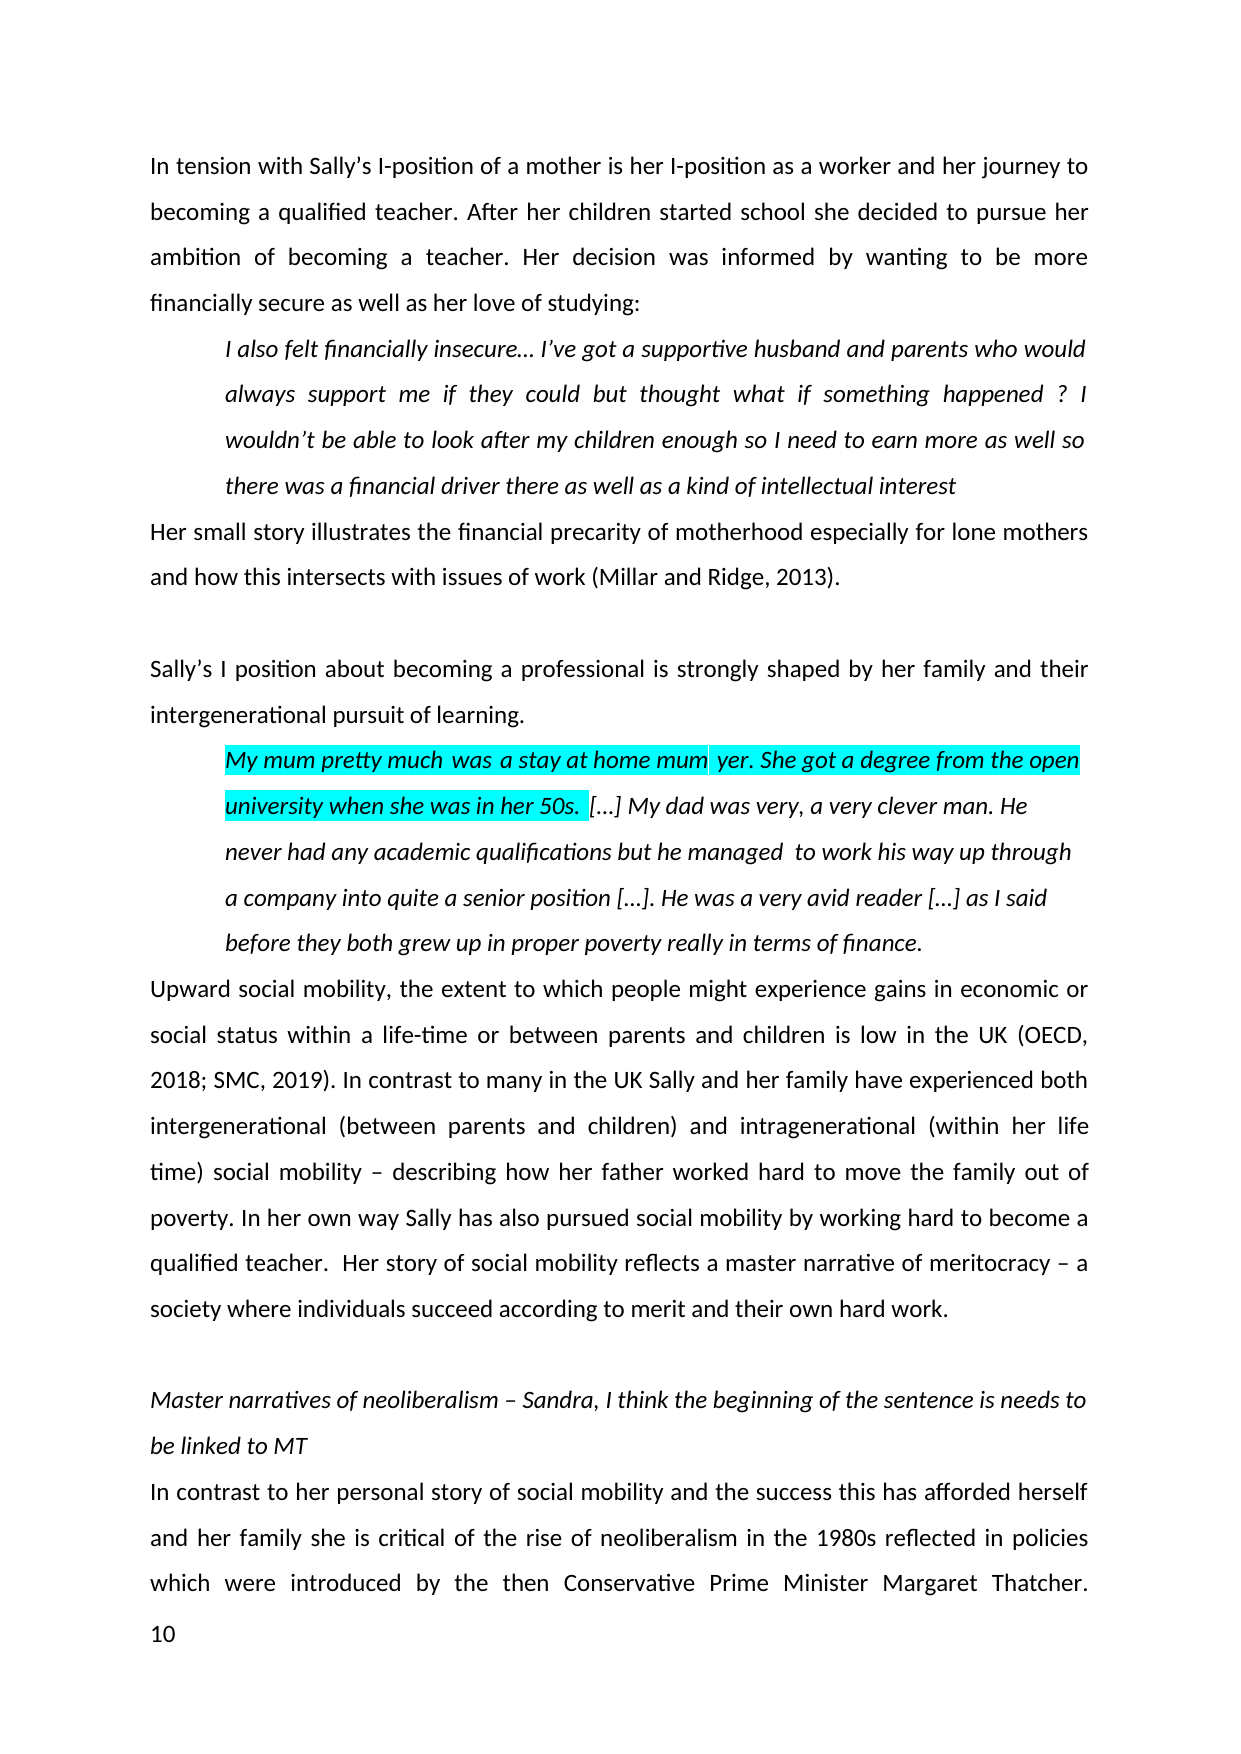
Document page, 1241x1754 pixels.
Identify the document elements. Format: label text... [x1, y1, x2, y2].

text Master narratives of neoliberalism – Sandra, I think the beginning of the sentence is needs to be linked to MT [150, 1385, 1090, 1461]
text In tension with Sally’s I-position of a mother is her I-position as a worker and her journey to becoming a qualified teacher. After her children started school she decided to pursue her ambition of becoming a teacher. Her decision was informed by wanting to be more financially secure as well as her love of studying: [150, 150, 1090, 318]
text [150, 1476, 1090, 1598]
text Sally’s I position about becoming a professional is strongly shaped by her family and their intergenerational pursuit of learning. [150, 653, 1090, 729]
text Upward social mobility, the extent to which people might experience gains in economic or social status within a life-time or between parents and children is low in the UK (OECD, 2018; SMC, 2019). In contrast to many in the UK Sally and her family have experienced both intergenerational (between parents and children) and intragenerational (within her life time) social mobility – describing how her father worked hard to move the family out of poverty. In her own way Sally has also pursued social mobility by working hard to become a qualified teacher. Her story of social mobility reflects a master narrative of meritocracy – a society where individuals succeed according to merit and their own hard work. [150, 973, 1090, 1324]
text Her small story illustrates the financial precarity of motherhood especially for lone mothers and how this intersects with issues of work (Millar and Ridge, 2013). [150, 516, 1090, 592]
text My mum pretty much was a stay at home mum yer. She got a degree from the open university when she was in her 50s. […] My dad was very, a very clever man. He never had any academic qualifications but he managed to work his way up through a company into quite a senior position […]. He was a very avid reader […] as I said before they both grew up in proper poverty really in terms of finance. [225, 744, 1090, 958]
text I also felt financially insecure… I’ve got a supportive husband and parents who would always support me if they could but thought what if something happened ? I wouldn’t be able to look after my children enough so I need to earn more as well so there was a financial driver there as well as a kind of intellectual interest [225, 333, 1090, 501]
